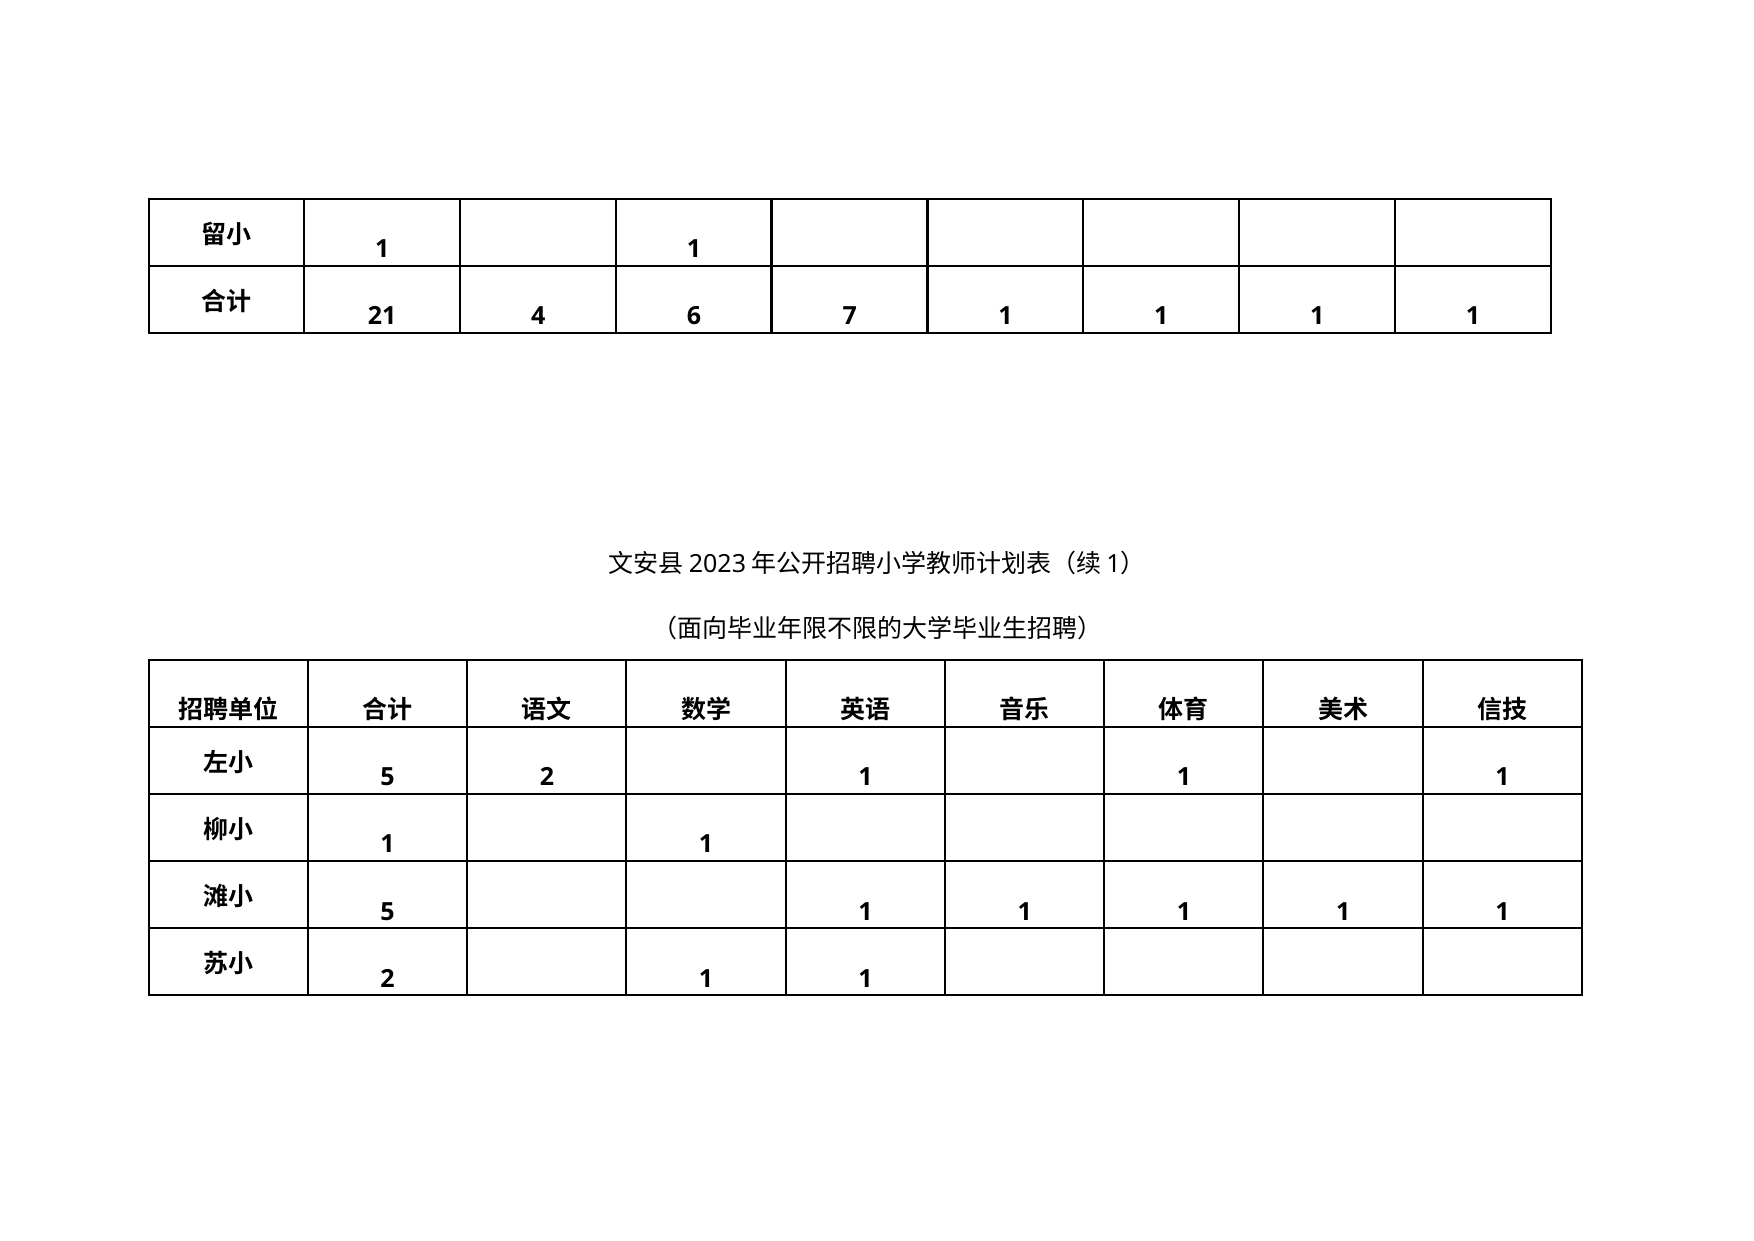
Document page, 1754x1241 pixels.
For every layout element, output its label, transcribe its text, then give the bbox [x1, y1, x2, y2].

table_cell [787, 795, 944, 860]
table_header 英语 [787, 661, 944, 726]
table_cell 5 [309, 728, 466, 793]
table_cell [1105, 929, 1262, 994]
table_cell [1396, 200, 1550, 265]
table_cell 6 [617, 267, 770, 332]
table_cell [468, 862, 625, 927]
table_cell 1 [946, 862, 1103, 927]
table_header 体育 [1105, 661, 1262, 726]
table_cell [946, 929, 1103, 994]
table_header 音乐 [946, 661, 1103, 726]
table_header 数学 [627, 661, 785, 726]
table_cell 留小 [150, 200, 303, 265]
table_cell 1 [787, 929, 944, 994]
table_cell 1 [305, 200, 459, 265]
table_header 美术 [1264, 661, 1422, 726]
table_cell 合计 [150, 267, 303, 332]
table_cell 2 [468, 728, 625, 793]
table_cell 滩小 [150, 862, 307, 927]
table_cell 4 [461, 267, 615, 332]
table_cell [773, 200, 926, 265]
table_cell [627, 862, 785, 927]
table_cell 1 [1105, 728, 1262, 793]
table_cell [468, 795, 625, 860]
table_cell 7 [773, 267, 926, 332]
table_cell 1 [617, 200, 770, 265]
table_cell 1 [1264, 862, 1422, 927]
table_cell 左小 [150, 728, 307, 793]
table_cell [1264, 795, 1422, 860]
table_header 招聘单位 [150, 661, 307, 726]
table_cell 柳小 [150, 795, 307, 860]
table_header 合计 [309, 661, 466, 726]
table_cell 苏小 [150, 929, 307, 994]
table_cell 1 [787, 728, 944, 793]
table_cell 1 [309, 795, 466, 860]
table_cell [461, 200, 615, 265]
table_cell [946, 728, 1103, 793]
table_cell [1264, 728, 1422, 793]
table_cell [1424, 929, 1581, 994]
table_cell 1 [929, 267, 1082, 332]
table_cell [1240, 200, 1394, 265]
table_cell 21 [305, 267, 459, 332]
text 文安县2023年公开招聘小学教师计划表（续1） [150, 529, 1604, 594]
table_cell [946, 795, 1103, 860]
table_header 语文 [468, 661, 625, 726]
table_cell 1 [1240, 267, 1394, 332]
table_cell [468, 929, 625, 994]
table_cell [1084, 200, 1238, 265]
table_cell [1424, 795, 1581, 860]
table_cell 1 [1084, 267, 1238, 332]
text （面向毕业年限不限的大学毕业生招聘） [150, 594, 1604, 659]
table_header 信技 [1424, 661, 1581, 726]
table_cell [1264, 929, 1422, 994]
table_cell [627, 728, 785, 793]
table_cell 5 [309, 862, 466, 927]
table_cell [1105, 795, 1262, 860]
table_cell 1 [1424, 862, 1581, 927]
table_cell 2 [309, 929, 466, 994]
table_cell 1 [787, 862, 944, 927]
table_cell 1 [1105, 862, 1262, 927]
table_cell [929, 200, 1082, 265]
table_cell 1 [627, 795, 785, 860]
table_cell 1 [1396, 267, 1550, 332]
table_cell 1 [1424, 728, 1581, 793]
table_cell 1 [627, 929, 785, 994]
